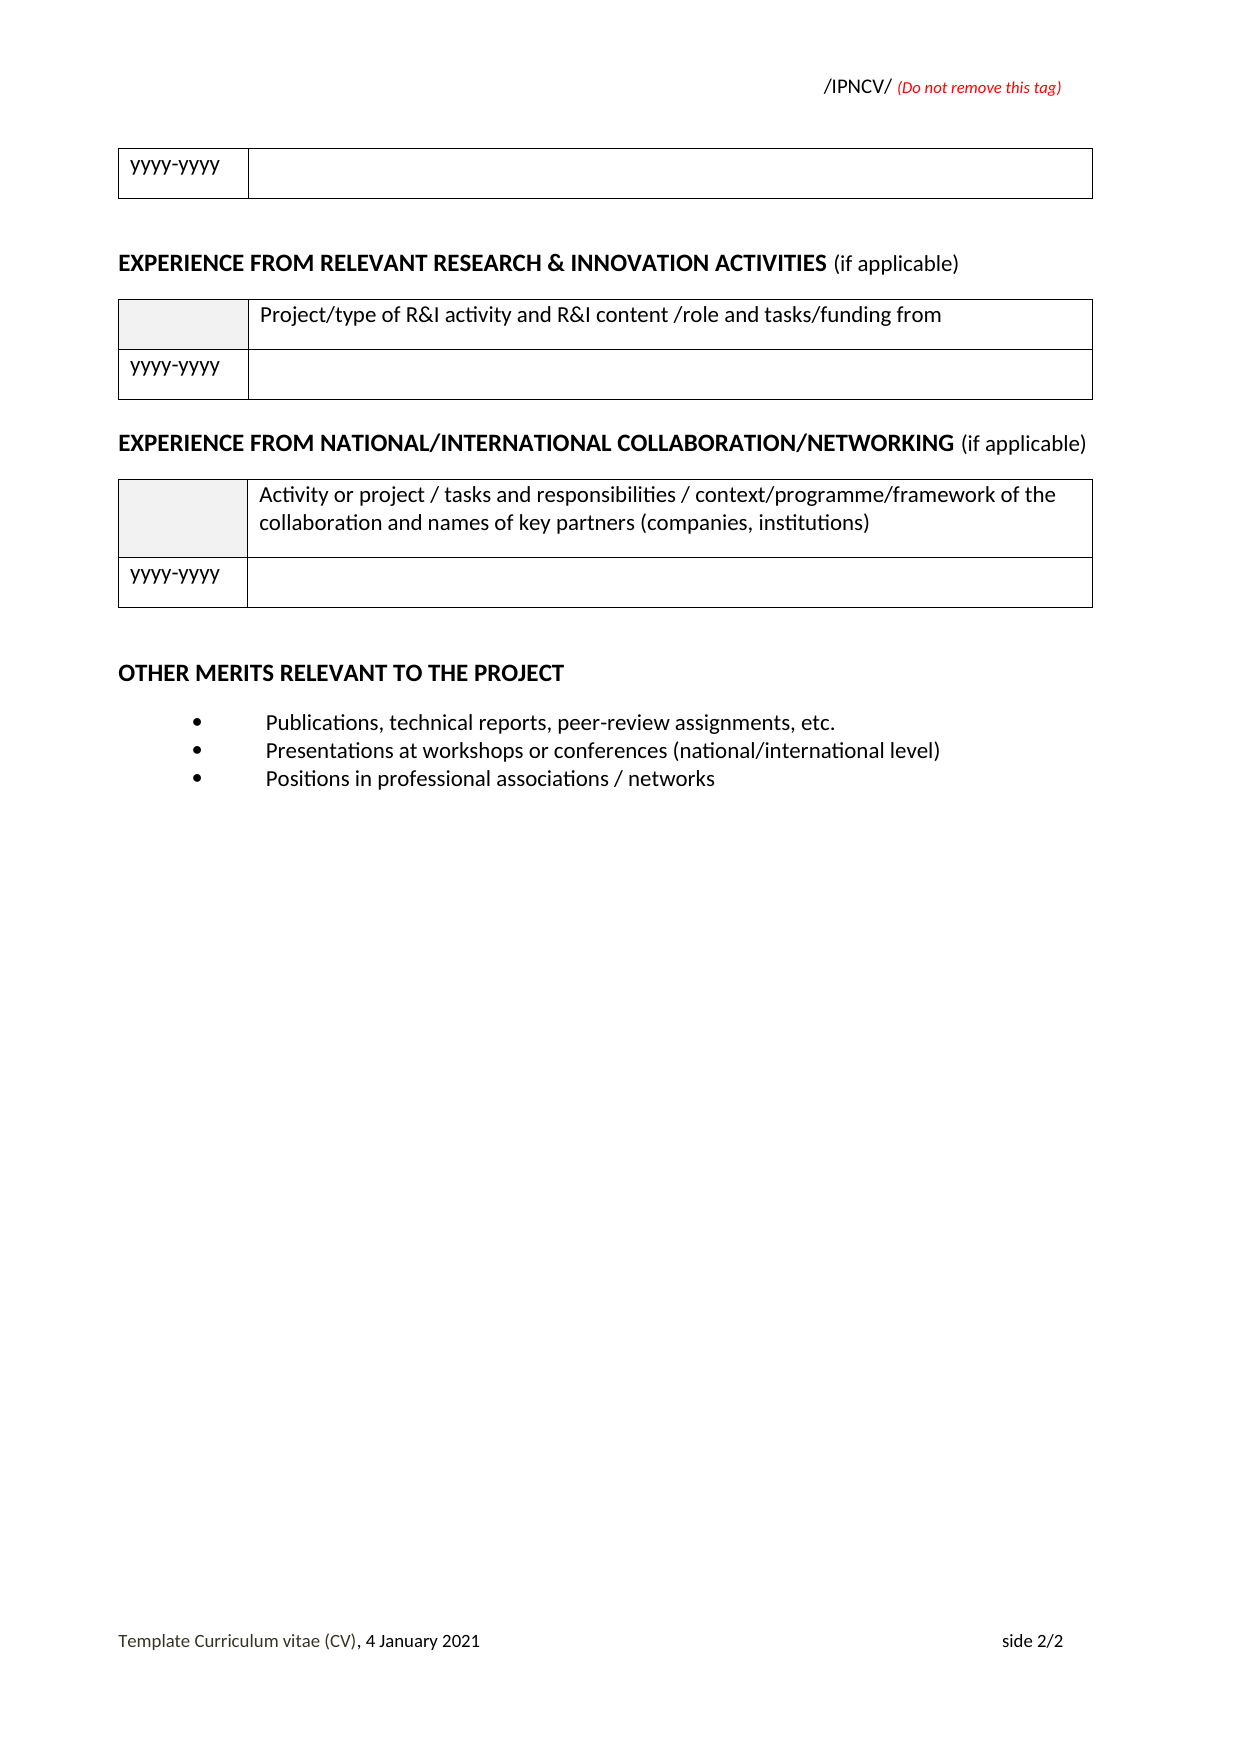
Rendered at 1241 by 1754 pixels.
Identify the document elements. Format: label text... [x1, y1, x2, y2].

table_cell [249, 149, 1092, 197]
text EXPERIENCE FROM RELEVANT RESEARCH & INNOVATION ACTIVITIES (if applicable) [118, 247, 1093, 278]
text OTHER MERITS RELEVANT TO THE PROJECT [118, 657, 1093, 687]
table_cell [249, 350, 1092, 398]
list Publications, technical reports, peer-review assignments, etc. [193, 708, 1093, 736]
table_cell yyyy-yyyy [119, 558, 247, 607]
list Positions in professional associations / networks [193, 764, 1093, 792]
table_header [119, 300, 248, 349]
table_cell [248, 558, 1092, 607]
table_cell yyyy-yyyy [119, 149, 248, 197]
table_header Project/type of R&I activity and R&I content /role and tasks/funding from [249, 300, 1092, 349]
table_cell yyyy-yyyy [119, 350, 248, 398]
table_header [119, 480, 247, 557]
text EXPERIENCE FROM NATIONAL/INTERNATIONAL COLLABORATION/NETWORKING (if applicable) [118, 400, 1093, 458]
table_header Activity or project / tasks and responsibilities / context/programme/framework of the collaboration and names of key partners (companies, institutions) [248, 480, 1092, 557]
list Presentations at workshops or conferences (national/international level) [193, 736, 1093, 764]
